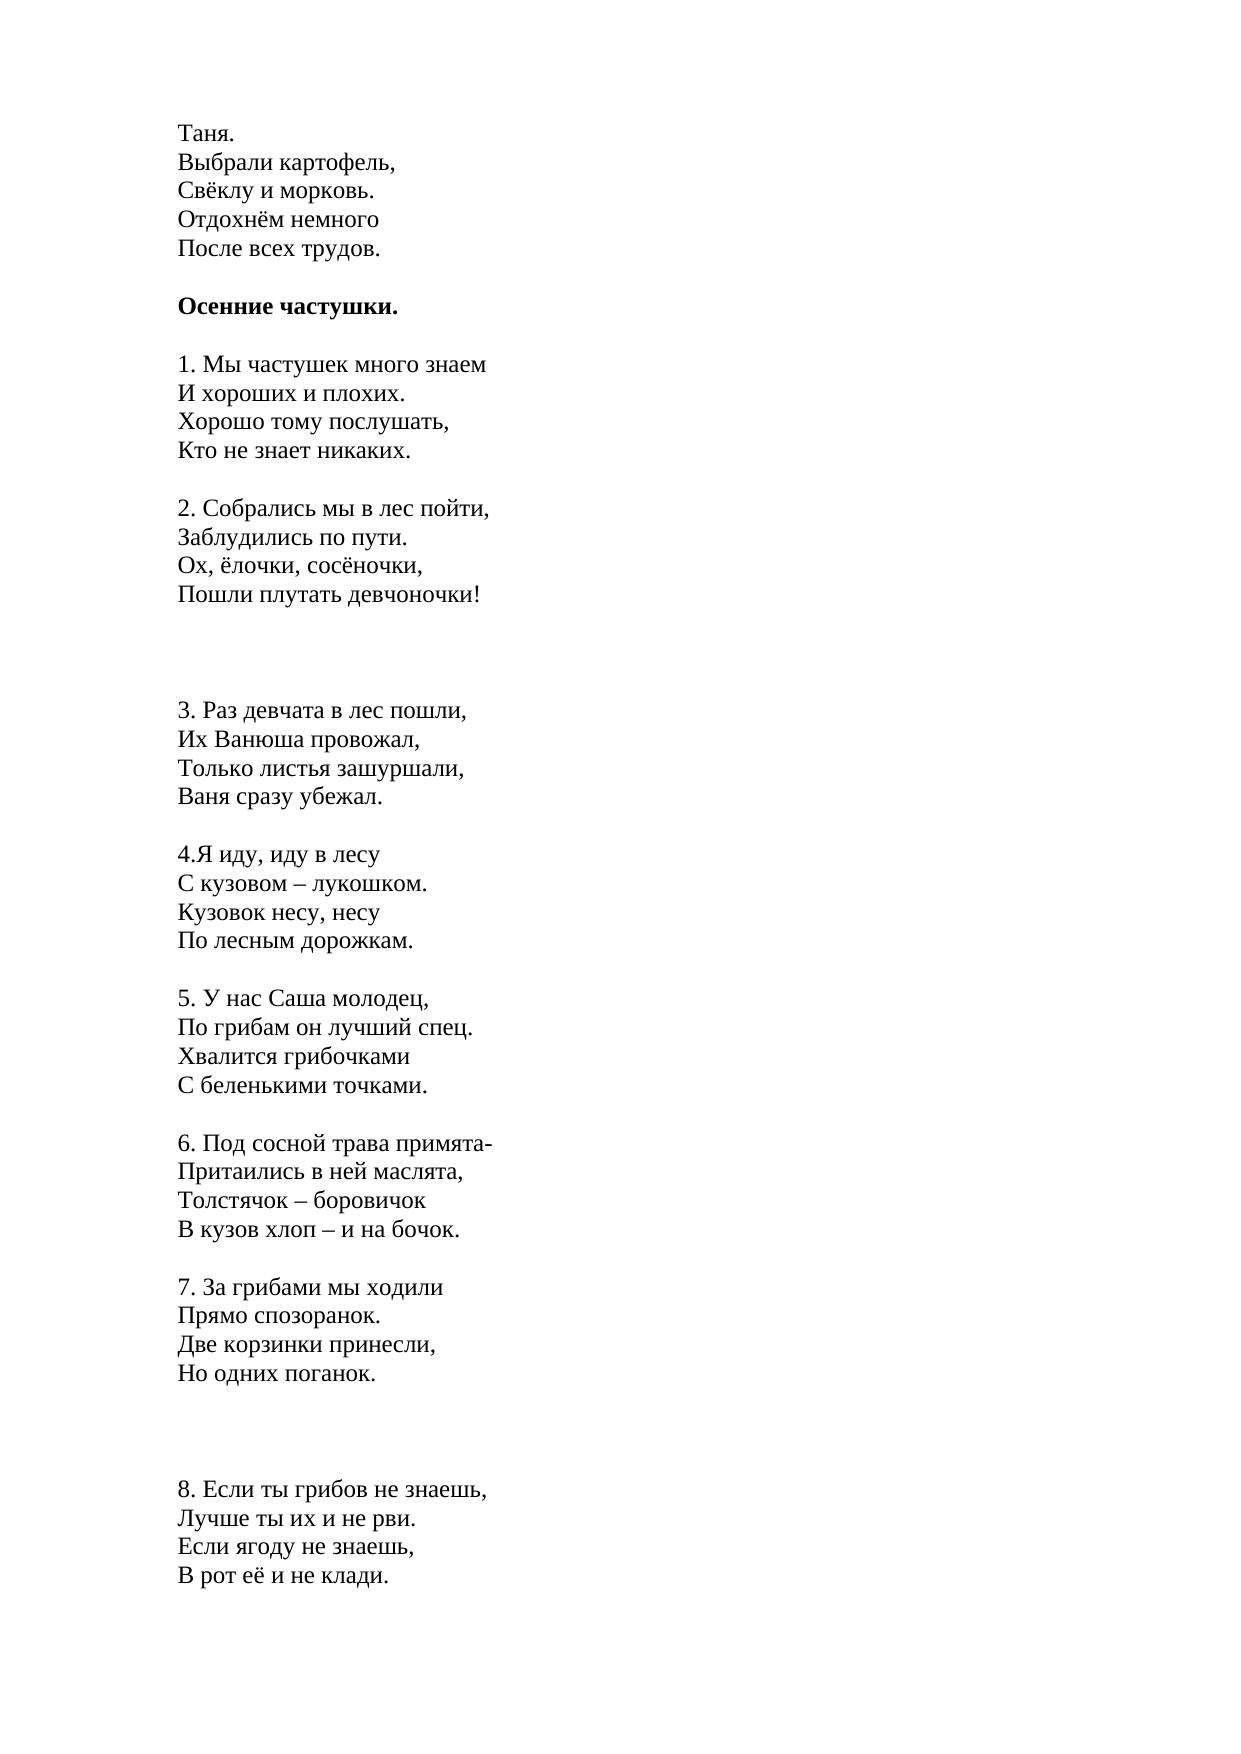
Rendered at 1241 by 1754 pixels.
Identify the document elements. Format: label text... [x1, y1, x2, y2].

text 2. Собрались мы в лес пойти, Заблудились по пути. Ох, ёлочки, сосёночки, Пошли плутать девчоночки! [177, 493, 1152, 608]
text 4.Я иду, иду в лесу С кузовом – лукошком. Кузовок несу, несу По лесным дорожкам. [177, 839, 1152, 954]
text 5. У нас Саша молодец, По грибам он лучший спец. Хвалится грибочками С беленькими точками. [177, 983, 1152, 1098]
text 3. Раз девчата в лес пошли, Их Ванюша провожал, Только листья зашуршали, Ваня сразу убежал. [177, 695, 1152, 810]
text Таня. Выбрали картофель, Свёклу и морковь. Отдохнём немного После всех трудов. [177, 118, 1152, 262]
text 6. Под сосной трава примята- Притаились в ней маслята, Толстячок – боровичок В кузов хлоп – и на бочок. [177, 1128, 1152, 1243]
text 7. За грибами мы ходили Прямо спозоранок. Две корзинки принесли, Но одних поганок. [177, 1272, 1152, 1387]
text 1. Мы частушек много знаем И хороших и плохих. Хорошо тому послушать, Кто не знает никаких. [177, 349, 1152, 464]
text Осенние частушки. [177, 291, 1152, 320]
text 8. Если ты грибов не знаешь, Лучше ты их и не рви. Если ягоду не знаешь, В рот её и не клади. [177, 1474, 1152, 1589]
